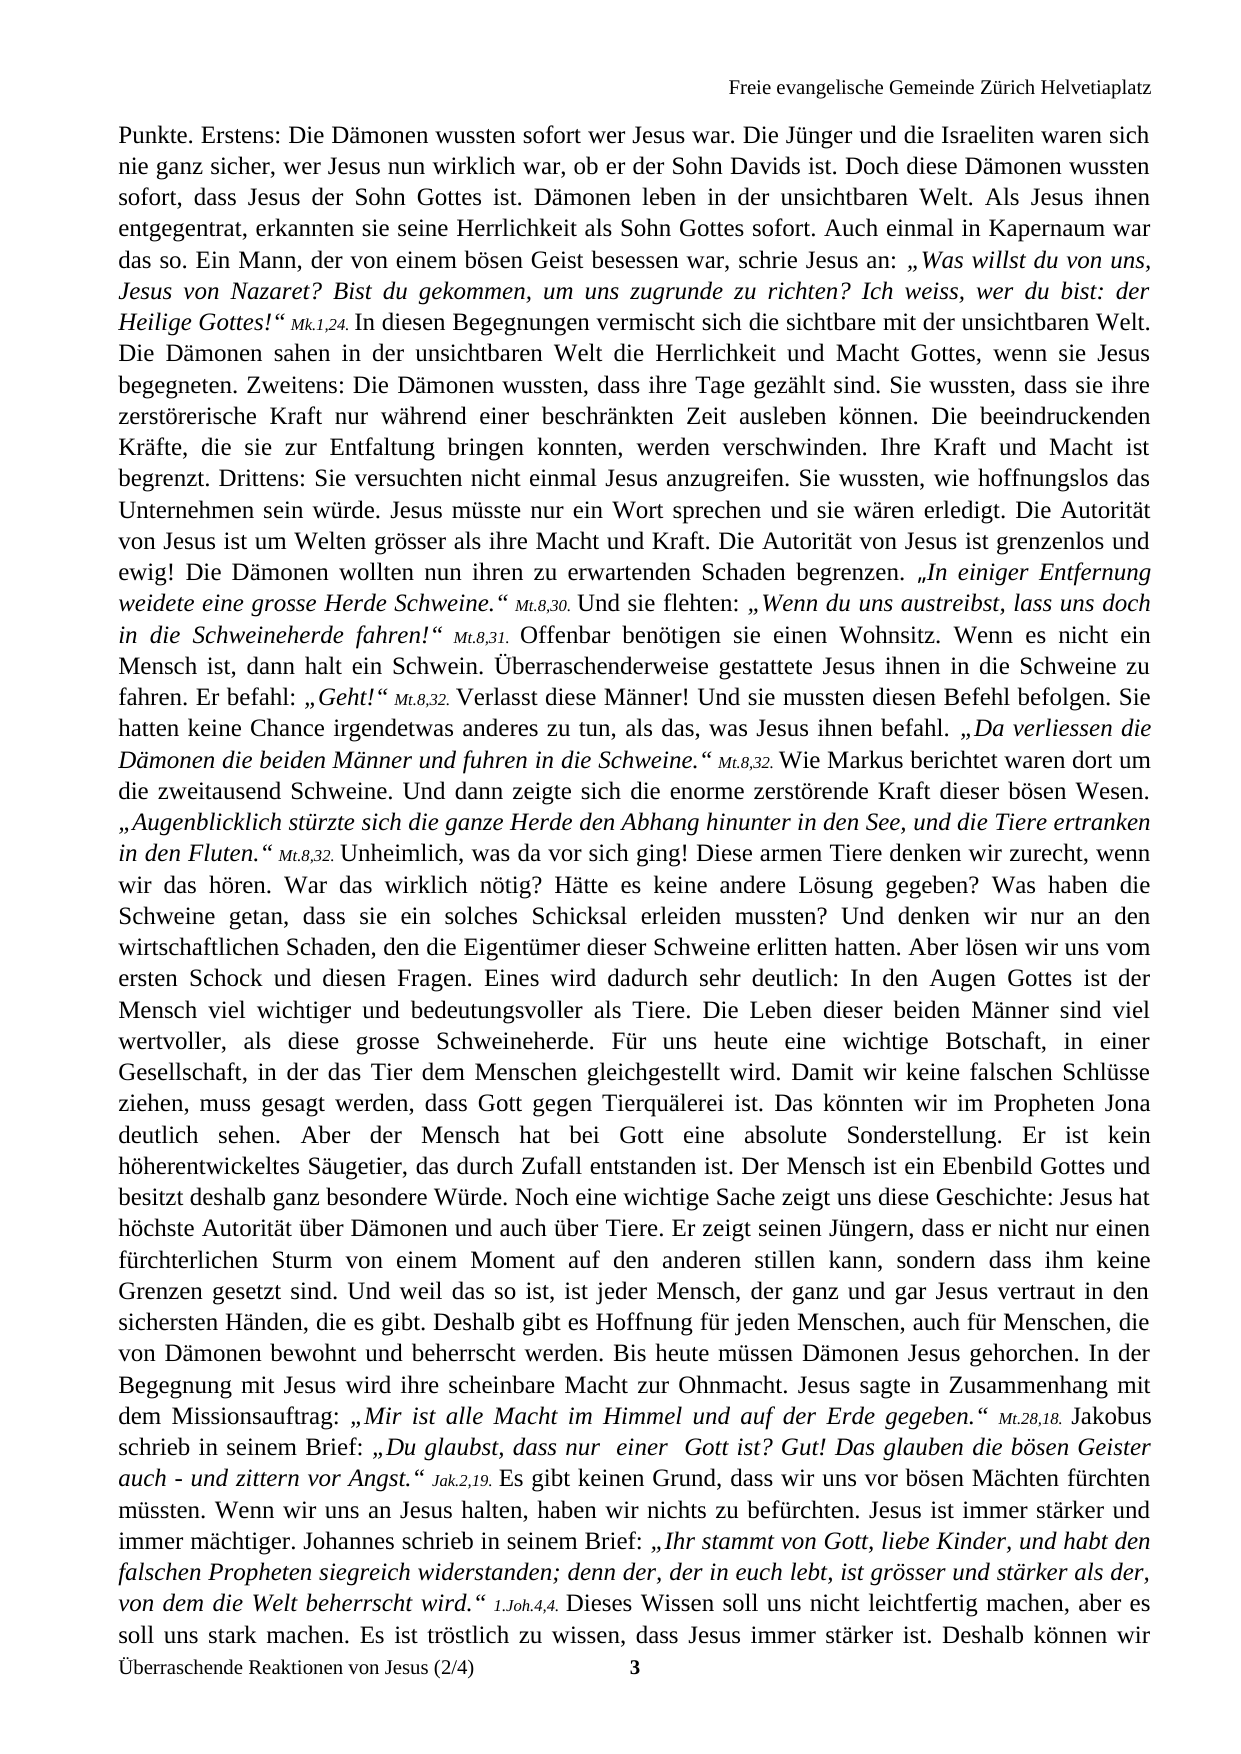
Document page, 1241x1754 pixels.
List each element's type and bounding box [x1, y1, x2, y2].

text [118, 118, 1152, 1649]
